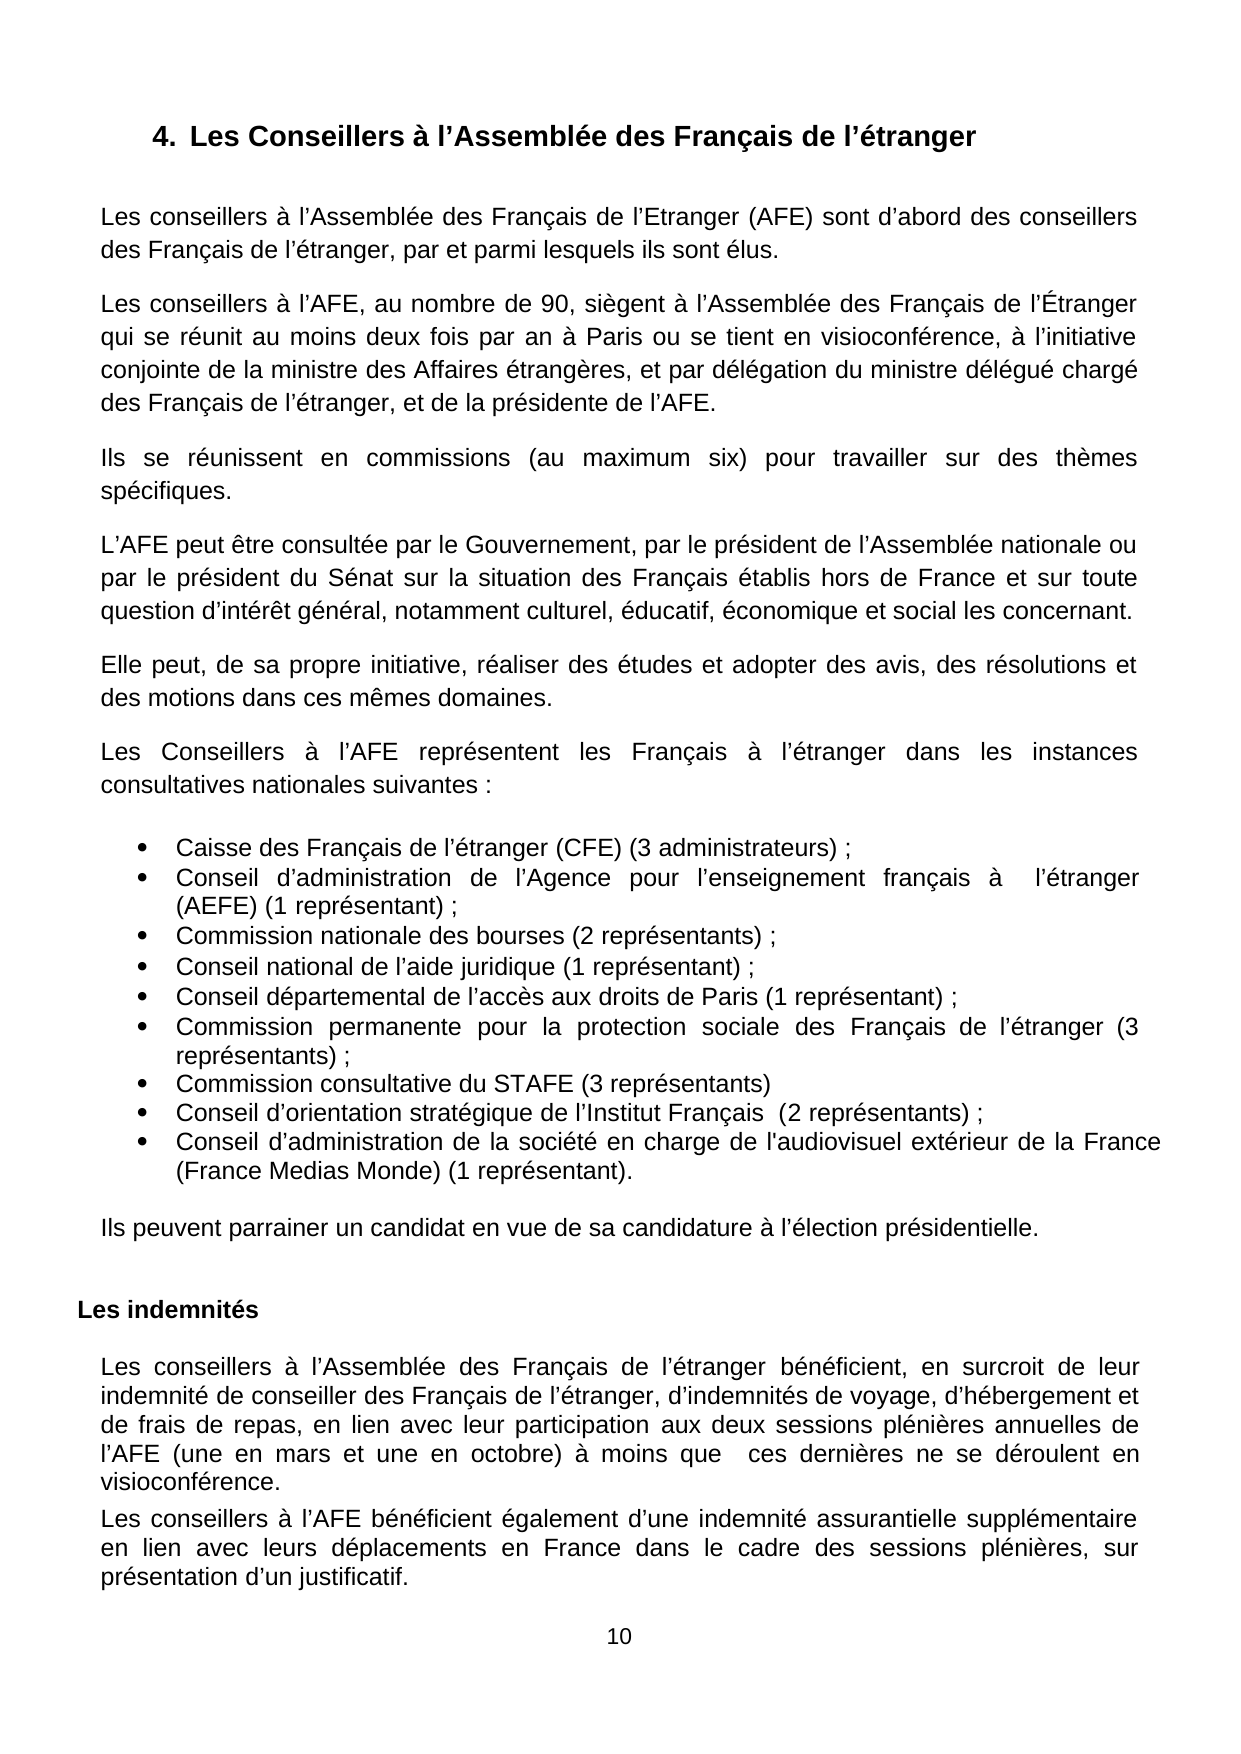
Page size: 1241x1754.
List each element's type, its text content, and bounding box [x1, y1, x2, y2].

list Conseil d’administration de la société en charge de l'audiovisuel extérieur de la France (France Medias Monde) (1 représentant). [138, 1127, 1163, 1185]
list Conseil national de l’aide juridique (1 représentant) ; [138, 951, 1163, 981]
text Les conseillers à l’Assemblée des Français de l’Etranger (AFE) sont d’abord des conseillers des Français de l’étranger, par et parmi lesquels ils sont élus. [100, 202, 1140, 264]
list Commission permanente pour la protection sociale des Français de l’étranger (3 représentants) ; [138, 1012, 1139, 1069]
text Les conseillers à l’Assemblée des Français de l’étranger bénéficient, en surcroit de leur indemnité de conseiller des Français de l’étranger, d’indemnités de voyage, d’hébergement et de frais de repas, en lien avec leur participation aux deux sessions plénières annuelles de l’AFE (une en mars et une en octobre) à moins que ces dernières ne se déroulent en visioconférence. [100, 1352, 1140, 1496]
list Caisse des Français de l’étranger (CFE) (3 administrateurs) ; [138, 832, 1163, 862]
text L’AFE peut être consultée par le Gouvernement, par le président de l’Assemblée nationale ou par le président du Sénat sur la situation des Français établis hors de France et sur toute question d’intérêt général, notamment culturel, éducatif, économique et social les concernant. [100, 530, 1140, 624]
list Commission consultative du STAFE (3 représentants) [138, 1069, 1139, 1098]
list Conseil d’orientation stratégique de l’Institut Français (2 représentants) ; [138, 1099, 1140, 1127]
list Conseil d’administration de l’Agence pour l’enseignement français à l’étranger (AEFE) (1 représentant) ; [138, 862, 1139, 920]
text Ils se réunissent en commissions (au maximum six) pour travailler sur des thèmes spécifiques. [100, 443, 1140, 504]
subtitle Les Conseillers à l’Assemblée des Français de l’étranger [152, 119, 1163, 152]
text Les conseillers à l’AFE, au nombre de 90, siègent à l’Assemblée des Français de l’Étranger qui se réunit au moins deux fois par an à Paris ou se tient en visioconférence, à l’initiative conjointe de la ministre des Affaires étrangères, et par délégation du ministre délégué chargé des Français de l’étranger, et de la présidente de l’AFE. [100, 289, 1140, 417]
list Commission nationale des bourses (2 représentants) ; [138, 920, 1163, 951]
list Conseil départemental de l’accès aux droits de Paris (1 représentant) ; [138, 981, 1163, 1012]
text Les Conseillers à l’AFE représentent les Français à l’étranger dans les instances consultatives nationales suivantes : [100, 737, 1140, 799]
text Les conseillers à l’AFE bénéficient également d’une indemnité assurantielle supplémentaire en lien avec leurs déplacements en France dans le cadre des sessions plénières, sur présentation d’un justificatif. [100, 1504, 1139, 1591]
text Elle peut, de sa propre initiative, réaliser des études et adopter des avis, des résolutions et des motions dans ces mêmes domaines. [100, 650, 1140, 712]
text Ils peuvent parrainer un candidat en vue de sa candidature à l’élection présidentielle. [100, 1213, 1163, 1242]
subtitle Les indemnités [77, 1295, 1163, 1323]
